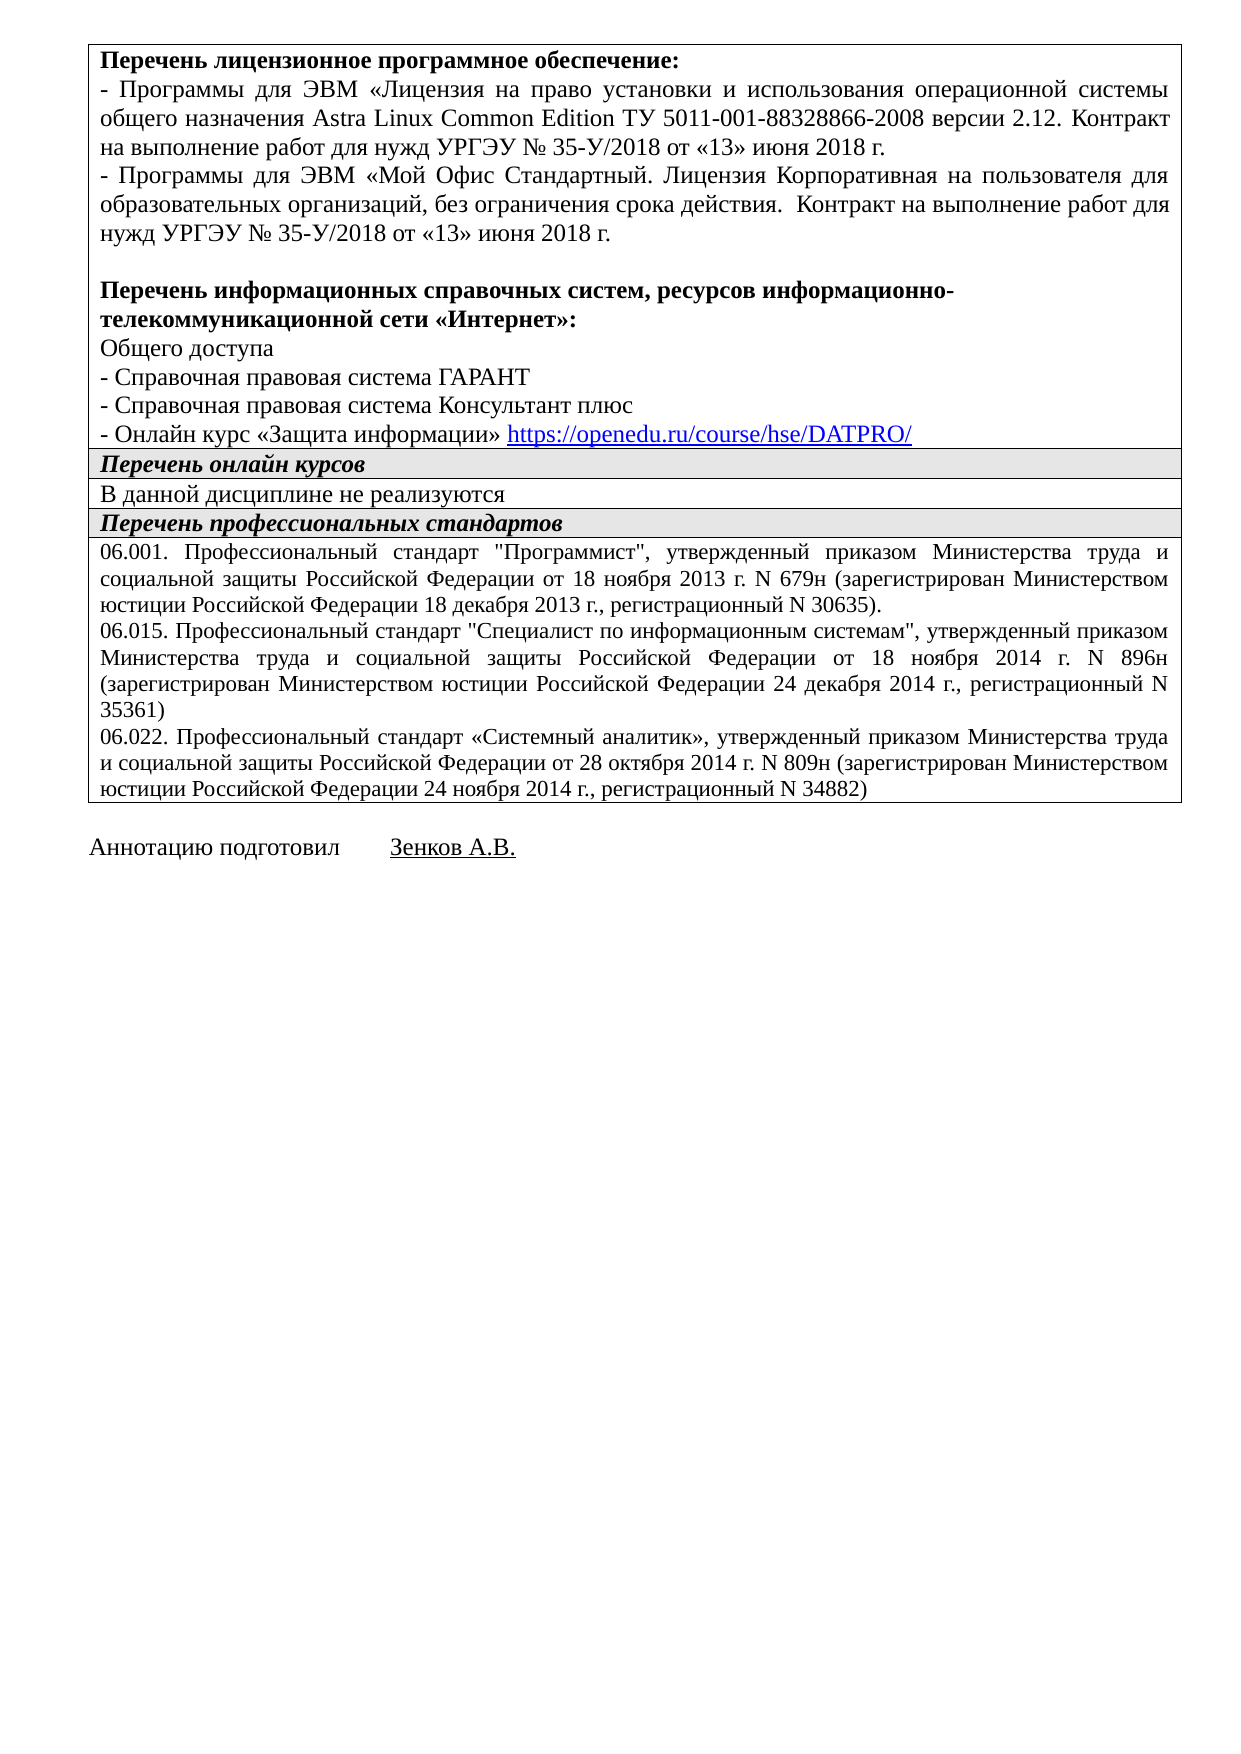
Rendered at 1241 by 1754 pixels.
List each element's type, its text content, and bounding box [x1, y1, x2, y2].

table_cell 06.001. Профессиональный стандарт "Программист", утвержденный приказом Министерства труда и социальной защиты Российской Федерации от 18 ноября 2013 г. N 679н (зарегистрирован Министерством юстиции Российской Федерации 18 декабря 2013 г., регистрационный N 30635). 06.015. Профессиональный стандарт "Специалист по информационным системам", утвержденный приказом Министерства труда и социальной защиты Российской Федерации от 18 ноября 2014 г. N 896н (зарегистрирован Министерством юстиции Российской Федерации 24 декабря 2014 г., регистрационный N 35361) 06.022. Профессиональный стандарт «Системный аналитик», утвержденный приказом Министерства труда и социальной защиты Российской Федерации от 28 октября 2014 г. N 809н (зарегистрирован Министерством юстиции Российской Федерации 24 ноября 2014 г., регистрационный N 34882) [89, 538, 1181, 802]
table_cell Перечень онлайн курсов [89, 449, 1181, 478]
table_cell В данной дисциплине не реализуются [89, 479, 1181, 507]
table_cell Перечень лицензионное программное обеспечение: - Программы для ЭВМ «Лицензия на право установки и использования операционной системы общего назначения Astra Linux Common Edition ТУ 5011-001-88328866-2008 версии 2.12. Контракт на выполнение работ для нужд УРГЭУ № 35-У/2018 от «13» июня 2018 г. - Программы для ЭВМ «Мой Офис Стандартный. Лицензия Корпоративная на пользователя для образовательных организаций, без ограничения срока действия. Контракт на выполнение работ для нужд УРГЭУ № 35-У/2018 от «13» июня 2018 г. Перечень информационных справочных систем, ресурсов информационно-телекоммуникационной сети «Интернет»: Общего доступа - Справочная правовая система ГАРАНТ - Справочная правовая система Консультант плюс - Онлайн курс «Защита информации» https://openedu.ru/course/hse/DATPRO/ [89, 45, 1181, 448]
text Аннотацию подготовил Зенков А.В. [88, 832, 1181, 860]
table_cell Перечень профессиональных стандартов [89, 509, 1181, 537]
